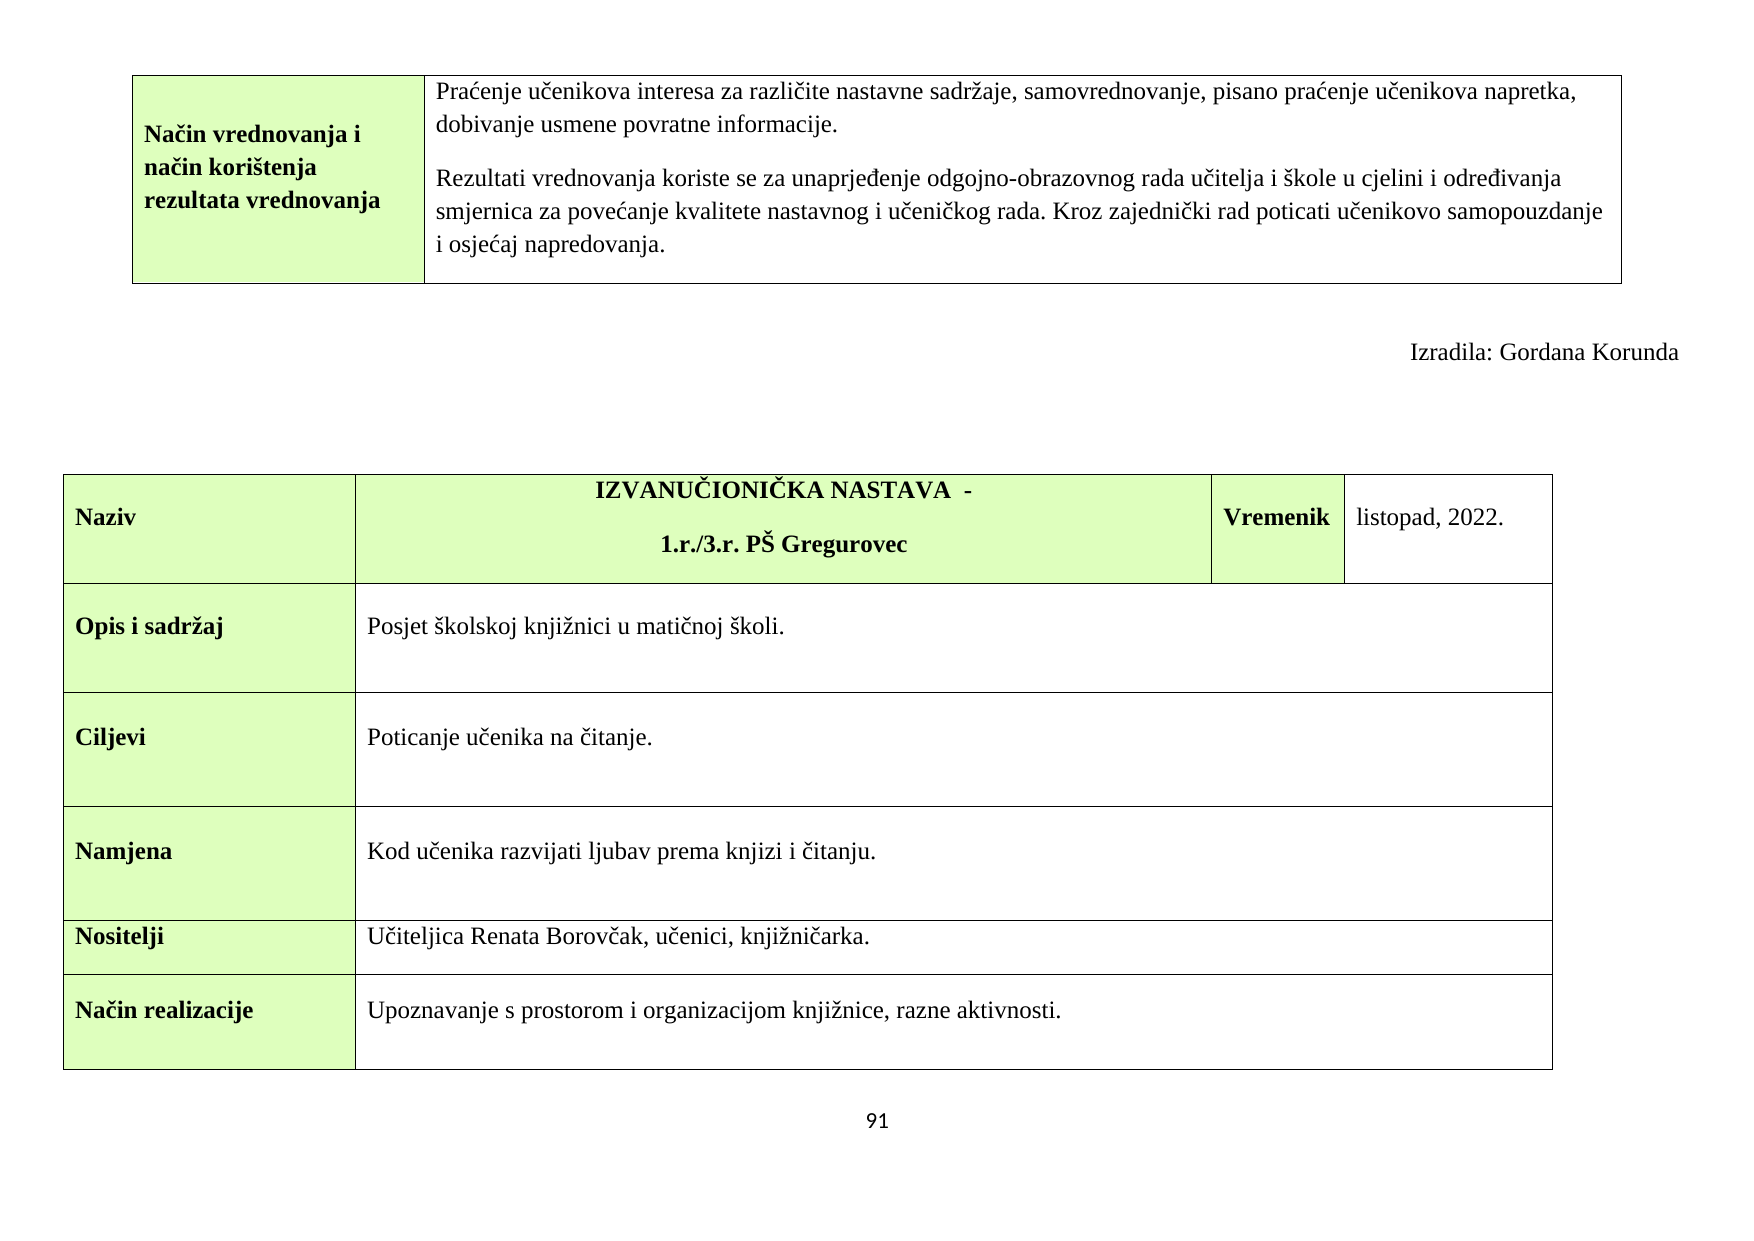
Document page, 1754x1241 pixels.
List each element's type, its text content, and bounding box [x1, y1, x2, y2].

table_header Vremenik [1212, 475, 1344, 583]
table_cell Upoznavanje s prostorom i organizacijom knjižnice, razne aktivnosti. [356, 975, 1552, 1069]
table_cell Poticanje učenika na čitanje. [356, 693, 1552, 806]
table_cell Kod učenika razvijati ljubav prema knjizi i čitanju. [356, 807, 1552, 920]
table_cell Učiteljica Renata Borovčak, učenici, knjižničarka. [356, 921, 1552, 974]
table_header listopad, 2022. [1345, 475, 1552, 583]
text Izradila: Gordana Korunda [75, 337, 1679, 366]
table_cell Posjet školskoj knjižnici u matičnoj školi. [356, 584, 1552, 692]
table_cell Nositelji [64, 921, 355, 974]
table_header Naziv [64, 475, 355, 583]
table_header IZVANUČIONIČKA NASTAVA - 1.r./3.r. PŠ Gregurovec [356, 475, 1211, 583]
table_cell Namjena [64, 807, 355, 920]
table_cell Način realizacije [64, 975, 355, 1069]
table_cell Način vrednovanja i način korištenja rezultata vrednovanja [133, 76, 424, 282]
table_cell Praćenje učenikova interesa za različite nastavne sadržaje, samovrednovanje, pisano praćenje učenikova napretka, dobivanje usmene povratne informacije. Rezultati vrednovanja koriste se za unaprjeđenje odgojno-obrazovnog rada učitelja i škole u cjelini i određivanja smjernica za povećanje kvalitete nastavnog i učeničkog rada. Kroz zajednički rad poticati učenikovo samopouzdanje i osjećaj napredovanja. [425, 76, 1621, 282]
table_cell Ciljevi [64, 693, 355, 806]
table_cell Opis i sadržaj [64, 584, 355, 692]
